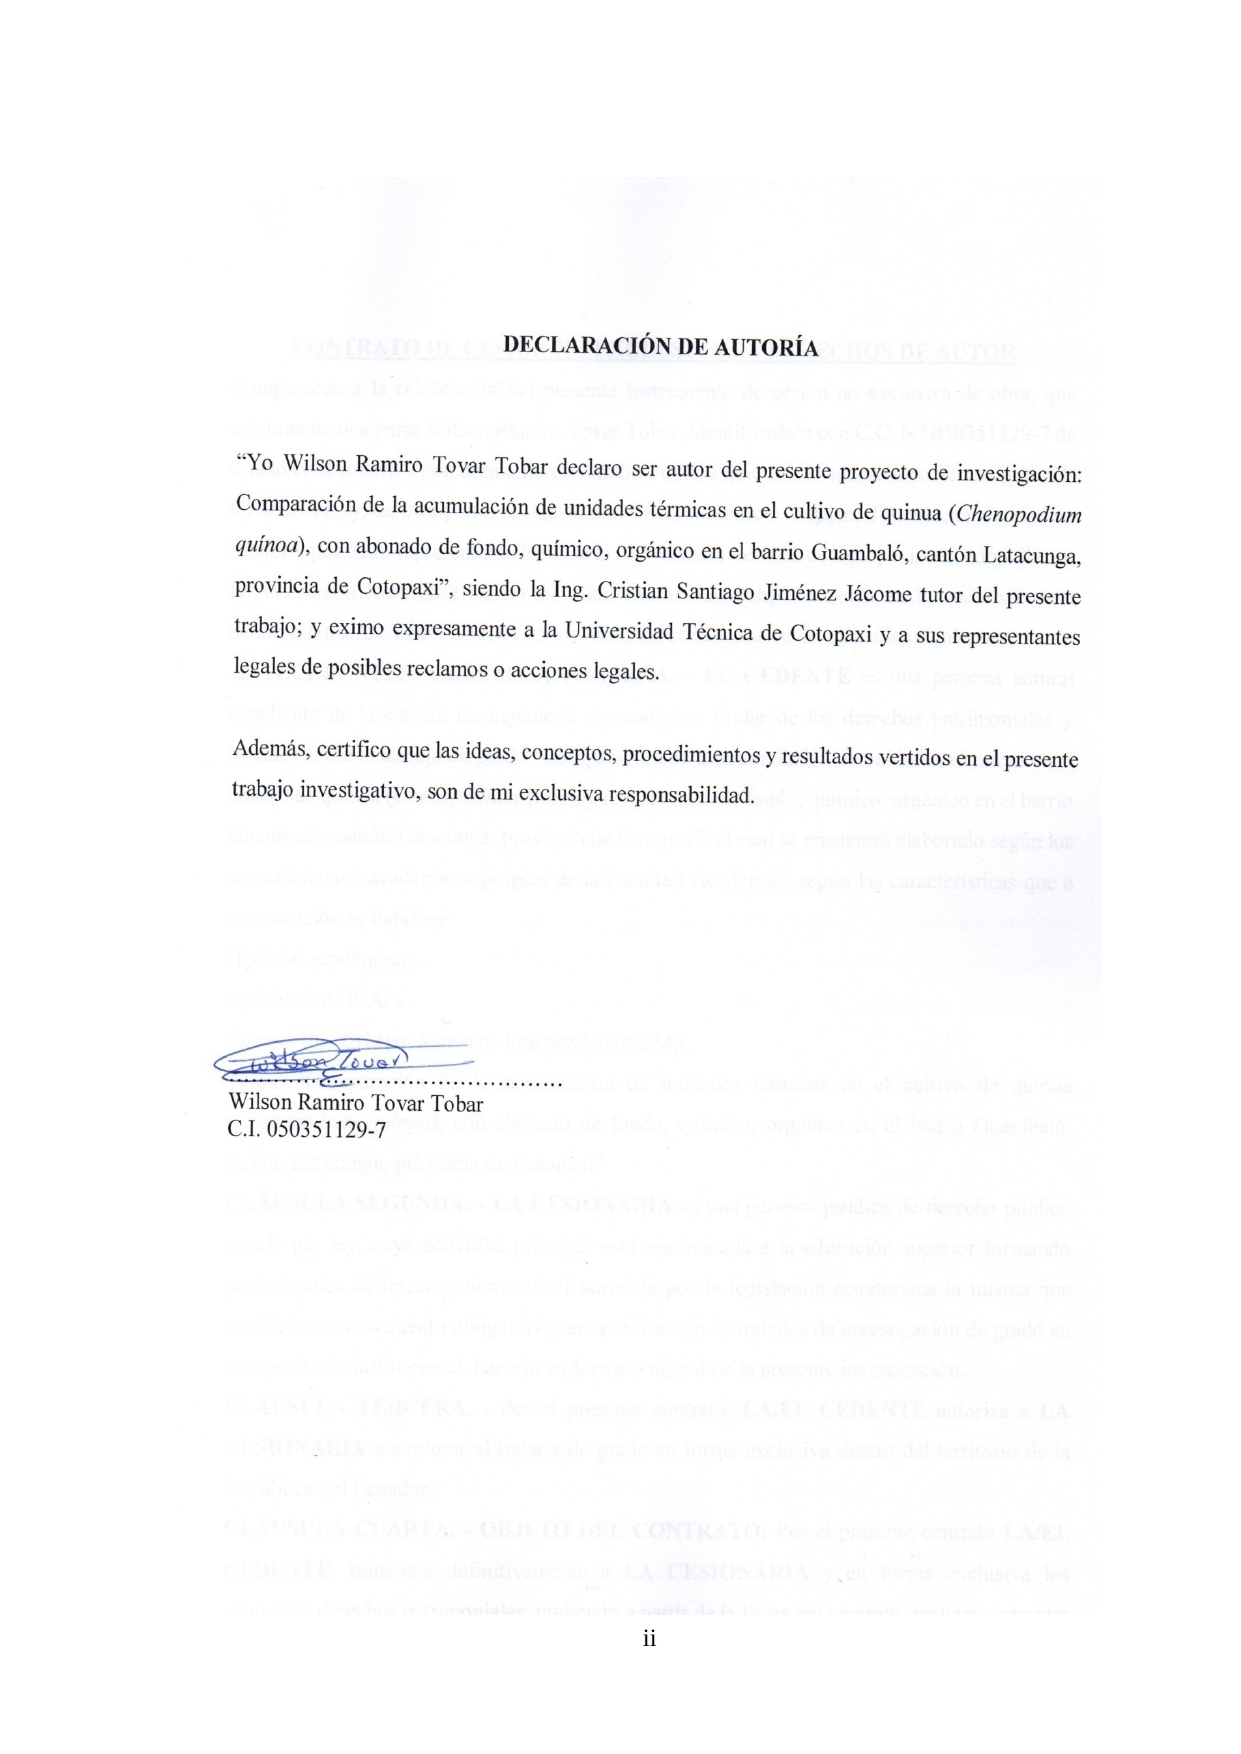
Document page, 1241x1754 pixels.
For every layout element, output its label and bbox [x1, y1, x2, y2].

picture [177, 177, 1103, 1615]
